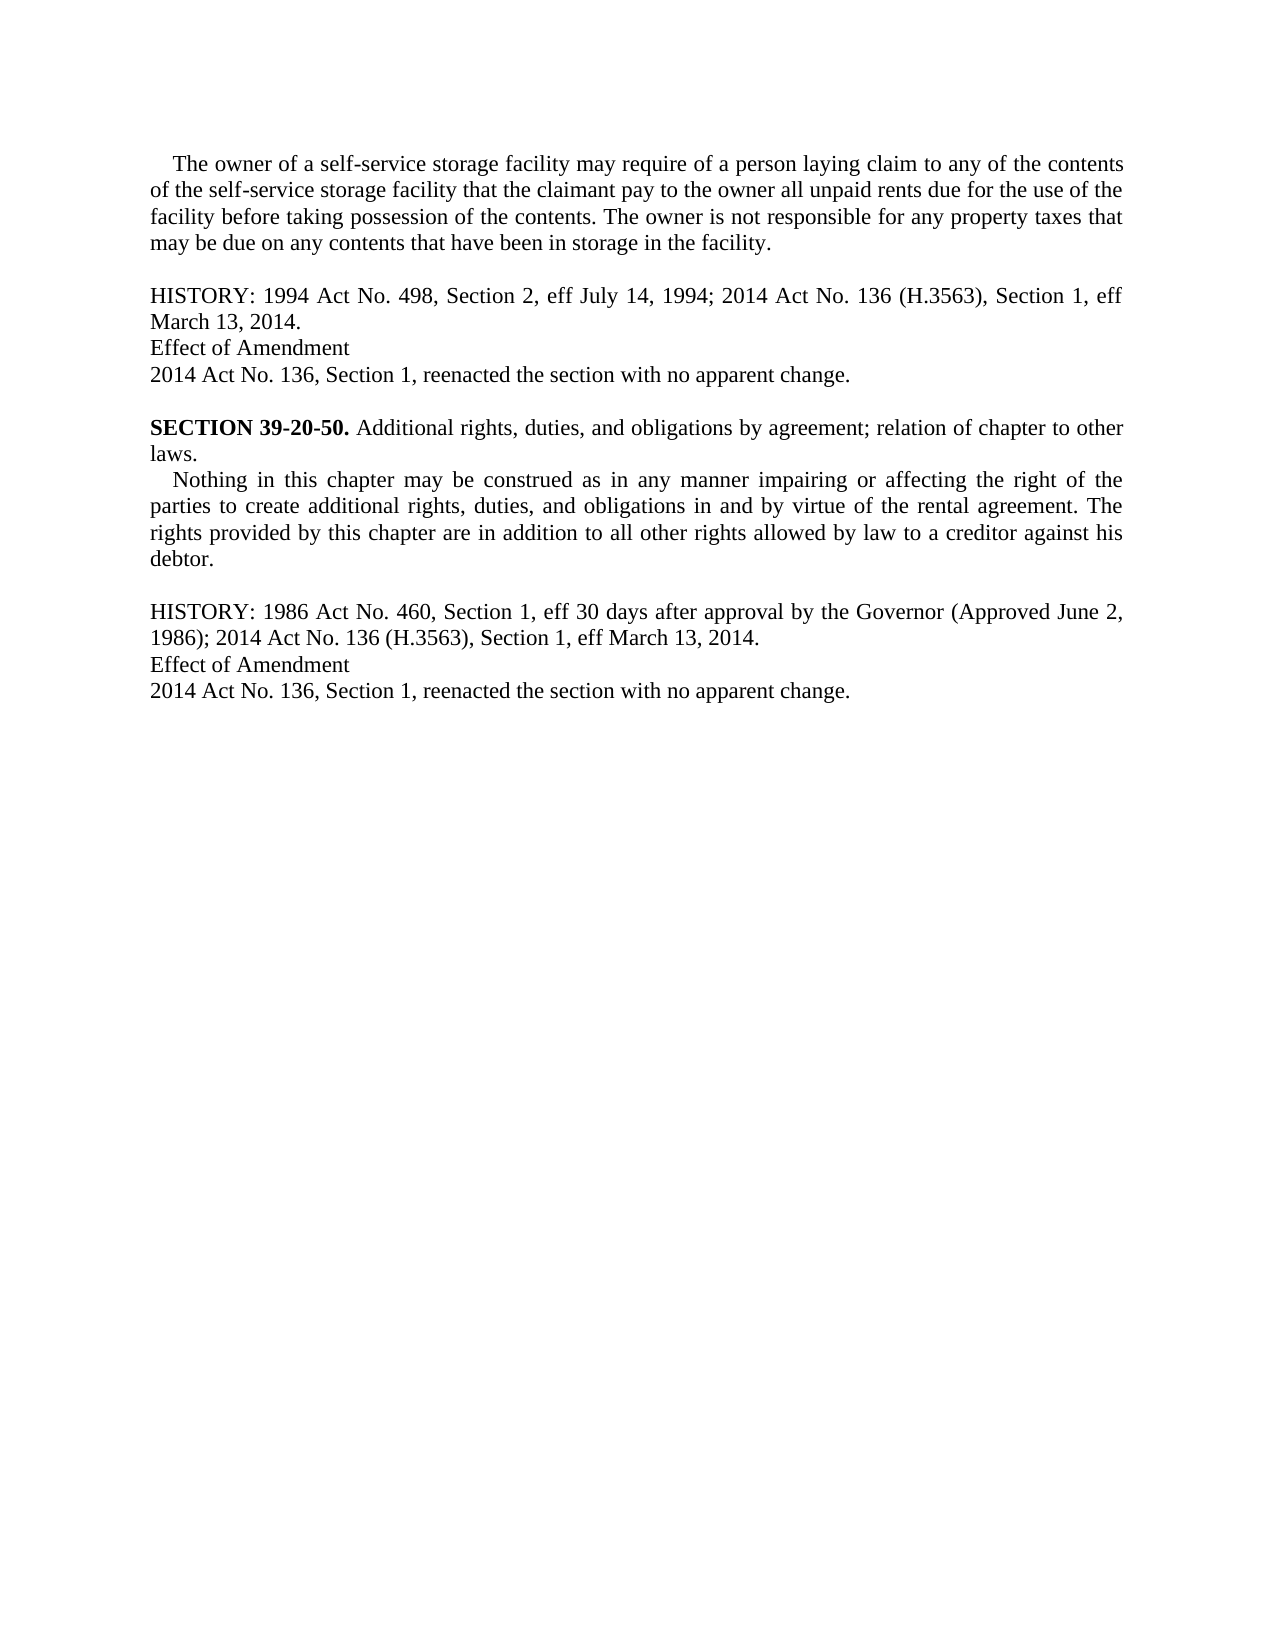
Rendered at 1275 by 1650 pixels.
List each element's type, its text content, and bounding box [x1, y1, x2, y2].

text HISTORY: 1986 Act No. 460, Section 1, eff 30 days after approval by the Governor (Approved June 2, 1986); 2014 Act No. 136 (H.3563), Section 1, eff March 13, 2014. [150, 598, 1125, 651]
text Effect of Amendment [150, 334, 1125, 361]
text The owner of a self-service storage facility may require of a person laying claim to any of the contents of the self-service storage facility that the claimant pay to the owner all unpaid rents due for the use of the facility before taking possession of the contents. The owner is not responsible for any property taxes that may be due on any contents that have been in storage in the facility. [150, 150, 1125, 255]
text Effect of Amendment [150, 651, 1125, 677]
text 2014 Act No. 136, Section 1, reenacted the section with no apparent change. [150, 361, 1125, 387]
text 2014 Act No. 136, Section 1, reenacted the section with no apparent change. [150, 677, 1125, 703]
text SECTION 39-20-50. Additional rights, duties, and obligations by agreement; relation of chapter to other laws. [150, 413, 1125, 466]
text Nothing in this chapter may be construed as in any manner impairing or affecting the right of the parties to create additional rights, duties, and obligations in and by virtue of the rental agreement. The rights provided by this chapter are in addition to all other rights allowed by law to a creditor against his debtor. [150, 466, 1125, 572]
text HISTORY: 1994 Act No. 498, Section 2, eff July 14, 1994; 2014 Act No. 136 (H.3563), Section 1, eff March 13, 2014. [150, 282, 1125, 334]
